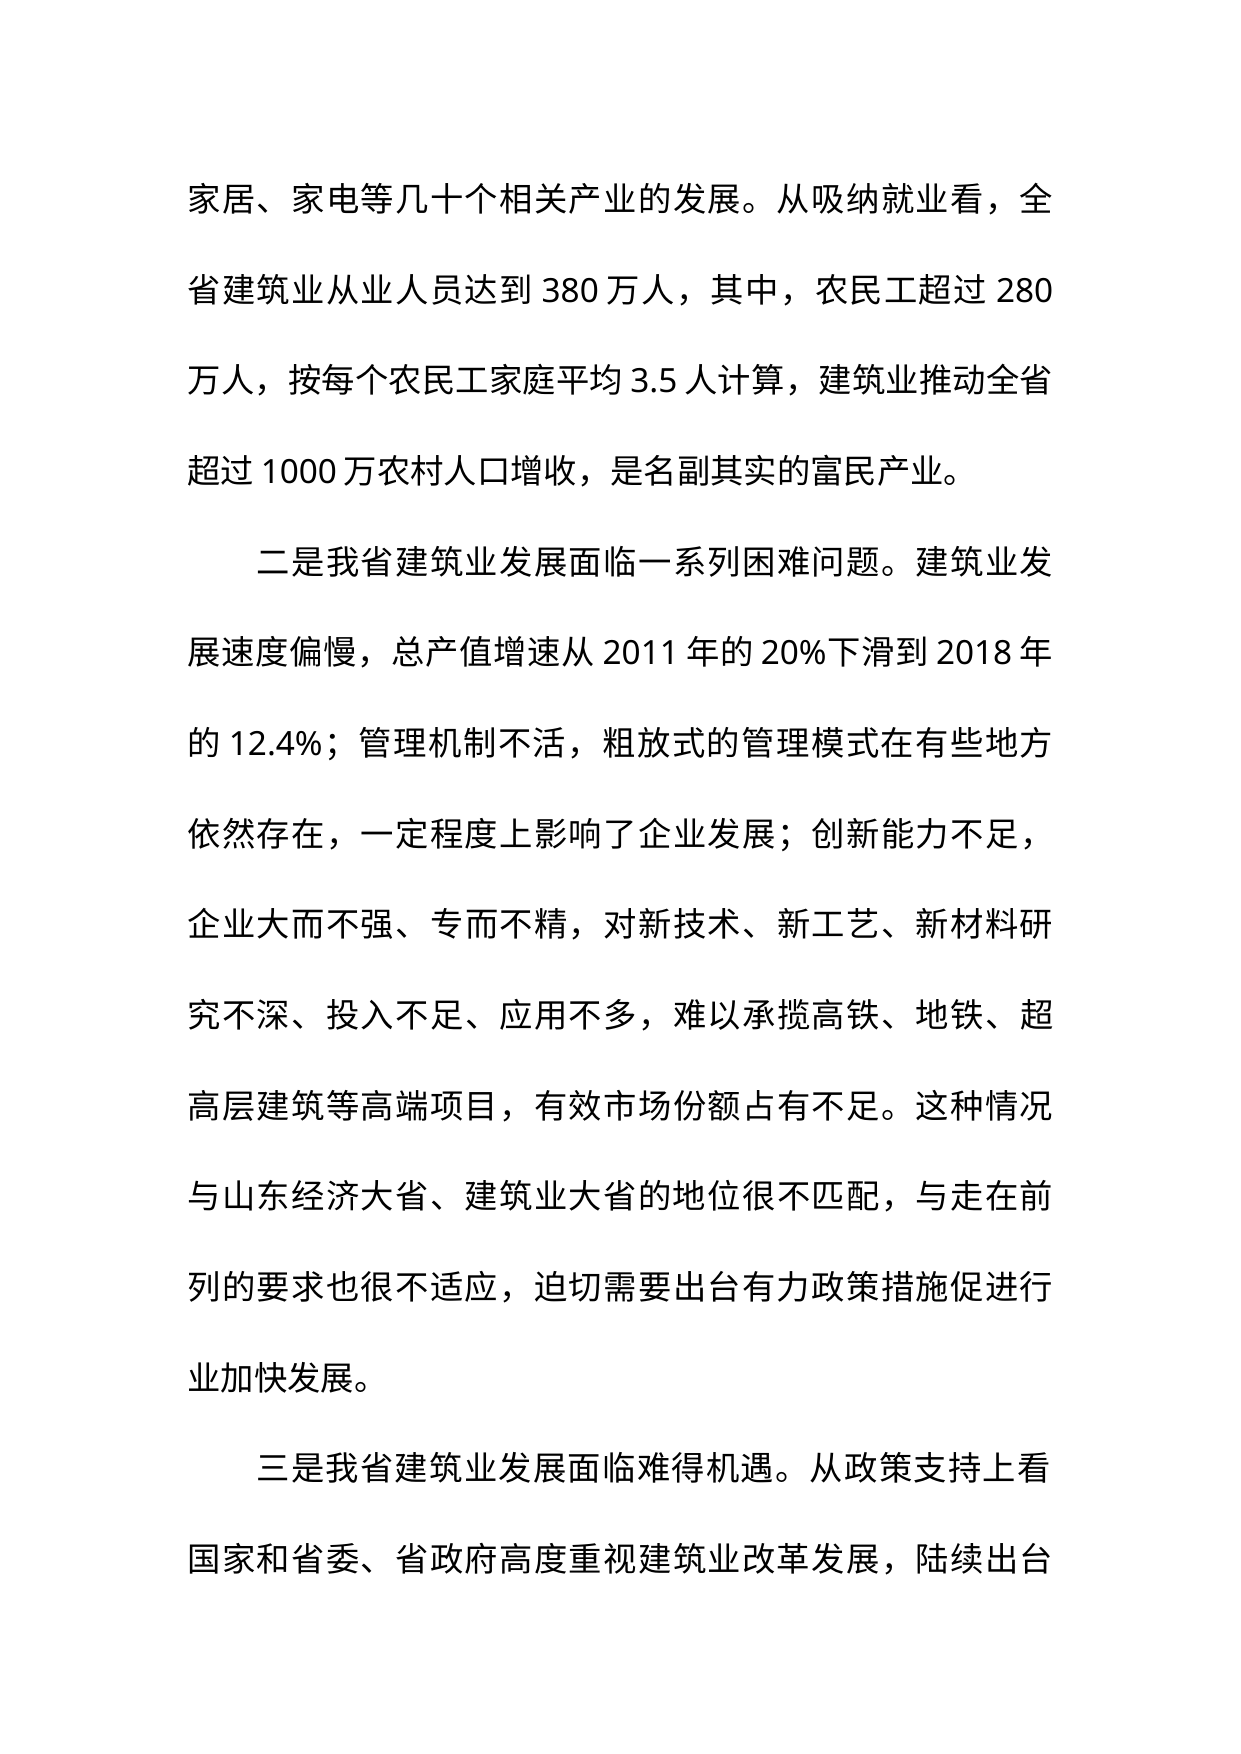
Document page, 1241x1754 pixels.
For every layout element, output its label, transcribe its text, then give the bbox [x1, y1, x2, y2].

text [187, 1421, 1053, 1602]
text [187, 152, 1053, 514]
text 二是我省建筑业发展面临一系列困难问题。建筑业发展速度偏慢，总产值增速从2011年的20%下滑到2018年的12.4%；管理机制不活，粗放式的管理模式在有些地方依然存在，一定程度上影响了企业发展；创新能力不足，企业大而不强、专而不精，对新技术、新工艺、新材料研究不深、投入不足、应用不多，难以承揽高铁、地铁、超高层建筑等高端项目，有效市场份额占有不足。这种情况与山东经济大省、建筑业大省的地位很不匹配，与走在前列的要求也很不适应，迫切需要出台有力政策措施促进行业加快发展。 [187, 514, 1053, 1421]
